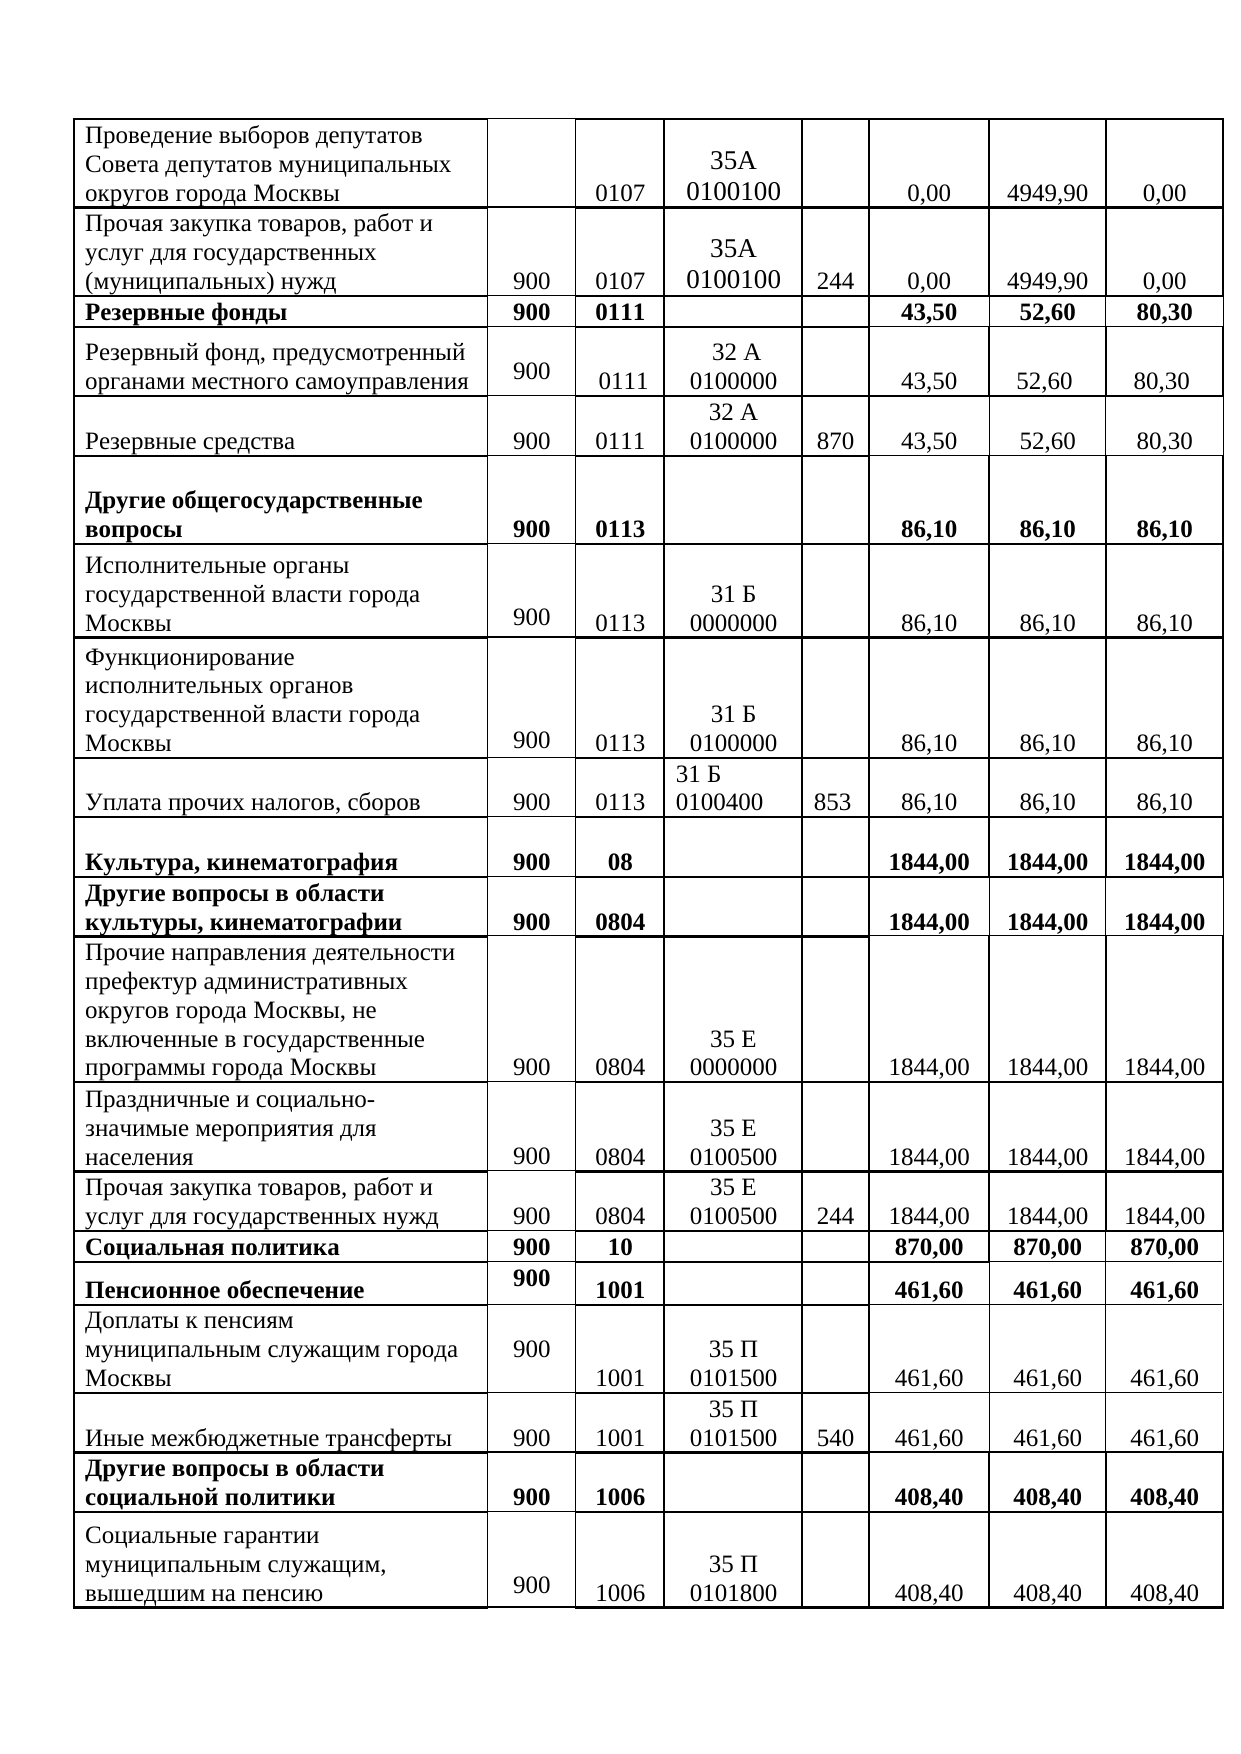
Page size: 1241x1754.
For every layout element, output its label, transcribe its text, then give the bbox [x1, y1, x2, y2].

table_cell [803, 1232, 868, 1261]
table_cell Резервные средства [75, 397, 487, 454]
table_cell 1844,00 [990, 878, 1105, 935]
table_cell 32 А 0100000 [665, 397, 801, 454]
table_cell Социальная политика [75, 1232, 487, 1261]
table_cell 86,10 [1107, 456, 1222, 543]
table_cell 870,00 [1106, 1232, 1223, 1261]
table_cell 900 [488, 1231, 575, 1261]
table_cell 0804 [576, 938, 663, 1081]
table_cell 900 [488, 758, 575, 816]
table_cell 870,00 [870, 1232, 988, 1261]
table_cell 4949,90 [990, 120, 1105, 206]
table_cell [665, 818, 801, 876]
table_cell Проведение выборов депутатов Совета депутатов муниципальных округов города Москвы [75, 120, 487, 206]
table_cell Прочие направления деятельности префектур административных округов города Москвы, не включенные в государственные программы города Москвы [75, 938, 487, 1081]
table_cell 86,10 [870, 545, 988, 636]
table_cell 35 П 0101800 [665, 1513, 801, 1606]
table_cell [803, 1083, 868, 1170]
table_cell Культура, кинематография [75, 818, 487, 876]
table_cell 1844,00 [870, 1173, 988, 1230]
table_cell 35 П 0101500 [665, 1394, 801, 1451]
table_cell 52,60 [990, 327, 1105, 395]
table_cell 0804 [576, 878, 663, 935]
table_cell 408,40 [1107, 1453, 1222, 1511]
table_cell [803, 328, 868, 395]
table_cell 1844,00 [870, 936, 988, 1081]
table_cell 900 [488, 296, 575, 326]
table_cell 900 [488, 817, 575, 876]
table_cell 1001 [576, 1394, 663, 1451]
table_cell 80,30 [1106, 397, 1223, 454]
table_cell 35 П 0101500 [665, 1306, 801, 1392]
table_cell 461,60 [1106, 1261, 1223, 1303]
table_cell [803, 1454, 868, 1511]
table_cell 1001 [576, 1306, 663, 1392]
table_cell [803, 639, 868, 757]
table_cell 1844,00 [870, 818, 988, 876]
table_cell 1844,00 [990, 936, 1105, 1081]
table_cell 35А 0100100 [665, 120, 801, 206]
table_cell 408,40 [990, 1513, 1105, 1606]
table_cell 10 [576, 1232, 663, 1261]
table_cell 900 [488, 1393, 575, 1451]
table_cell 1844,00 [1106, 878, 1223, 935]
table_cell [665, 878, 801, 935]
table_cell Прочая закупка товаров, работ и услуг для государственных (муниципальных) нужд [75, 209, 487, 295]
table_cell Уплата прочих налогов, сборов [75, 759, 487, 816]
table_cell 0113 [576, 457, 663, 543]
table_cell [665, 1232, 801, 1261]
table_cell 0113 [576, 639, 663, 757]
table_cell 86,10 [870, 456, 988, 543]
table_cell 900 [488, 1512, 575, 1606]
table_cell 0113 [576, 545, 663, 636]
table_cell 4949,90 [990, 209, 1105, 295]
table_cell 408,40 [990, 1453, 1105, 1511]
table_cell 0804 [576, 1173, 663, 1230]
table_cell Социальные гарантии муниципальным служащим, вышедшим на пенсию [75, 1513, 487, 1606]
table_cell 408,40 [1107, 1513, 1222, 1606]
table_cell 1844,00 [870, 1083, 988, 1170]
table_cell Исполнительные органы государственной власти города Москвы [75, 545, 487, 636]
table_cell 86,10 [870, 639, 988, 757]
table_cell 86,10 [1107, 639, 1222, 757]
table_cell 43,50 [870, 297, 989, 326]
table_cell 52,60 [990, 397, 1105, 454]
table_cell 870,00 [990, 1232, 1105, 1261]
table_cell Другие вопросы в области культуры, кинематографии [75, 878, 487, 935]
table_cell 35 Е 0100500 [665, 1083, 801, 1170]
table_cell 52,60 [990, 297, 1105, 326]
table_cell 0,00 [1107, 120, 1222, 206]
table_cell 35А 0100100 [665, 209, 801, 295]
table_cell 86,10 [1107, 545, 1222, 636]
table_cell [803, 1306, 868, 1392]
table_cell 31 Б 0100400 [665, 759, 801, 816]
table_cell 1001 [576, 1263, 663, 1303]
table_cell 900 [488, 877, 575, 935]
table_cell 870 [803, 397, 868, 454]
table_cell [803, 878, 868, 935]
table_cell 86,10 [990, 639, 1105, 757]
table_cell 1006 [576, 1513, 663, 1606]
table_cell [803, 818, 868, 876]
table_cell [665, 457, 801, 543]
table_cell [665, 1454, 801, 1511]
table_cell 461,60 [870, 1393, 989, 1451]
table_cell Прочая закупка товаров, работ и услуг для государственных нужд [75, 1173, 487, 1230]
table_cell Пенсионное обеспечение [75, 1263, 487, 1303]
table_cell 31 Б 0100000 [665, 639, 801, 757]
table_cell 1844,00 [990, 1083, 1105, 1170]
table_cell Другие вопросы в области социальной политики [75, 1454, 487, 1511]
table_cell [488, 119, 575, 206]
table_cell 900 [488, 544, 575, 636]
table_cell 0111 [576, 397, 663, 454]
table_cell 408,40 [870, 1513, 988, 1606]
table_cell [803, 545, 868, 636]
table_cell [803, 938, 868, 1081]
table_cell 80,30 [1107, 327, 1222, 395]
table_cell Резервный фонд, предусмотренный органами местного самоуправления [75, 328, 487, 395]
table_cell 461,60 [1106, 1392, 1223, 1451]
table_cell [665, 1263, 801, 1303]
table_cell 461,60 [990, 1262, 1105, 1303]
table_cell 35 Е 0000000 [665, 938, 801, 1081]
table_cell 1844,00 [1107, 818, 1222, 876]
table_cell 0,00 [1107, 209, 1222, 295]
table_cell Функционирование исполнительных органов государственной власти города Москвы [75, 639, 487, 757]
table_cell 461,60 [990, 1393, 1105, 1451]
table_cell Иные межбюджетные трансферты [75, 1394, 487, 1451]
table_cell 0,00 [870, 209, 988, 295]
table_cell 900 [488, 1305, 575, 1392]
table_cell 86,10 [990, 456, 1105, 543]
table_cell 900 [488, 456, 575, 543]
table_cell 0111 [576, 297, 663, 326]
table_cell 900 [488, 1082, 575, 1170]
table_cell [803, 120, 868, 206]
table_cell 244 [803, 209, 868, 295]
table_cell 0113 [576, 759, 663, 816]
table_cell 0,00 [870, 120, 988, 206]
table_cell 900 [488, 327, 575, 395]
table_cell 80,30 [1106, 297, 1223, 326]
table_cell Другие общегосударственные вопросы [75, 457, 487, 543]
table_cell 0107 [576, 120, 663, 206]
table_cell 43,50 [870, 397, 989, 454]
table_cell 35 Е 0100500 [665, 1173, 801, 1230]
table_cell 900 [488, 638, 575, 757]
table_cell 43,50 [870, 327, 988, 395]
table_cell 08 [576, 818, 663, 876]
table_cell 86,10 [990, 759, 1105, 816]
table_cell [803, 1263, 868, 1303]
table_cell 1006 [576, 1454, 663, 1511]
table_cell 1844,00 [1107, 1173, 1222, 1230]
table_cell 900 [488, 936, 575, 1081]
table_cell [665, 297, 801, 326]
table_cell 900 [488, 1453, 575, 1511]
table_cell 900 [488, 396, 575, 454]
table_cell 461,60 [1106, 1304, 1223, 1392]
table_cell 0111 [576, 328, 663, 395]
table_cell 244 [803, 1173, 868, 1230]
table_cell 540 [803, 1394, 868, 1451]
table_cell [803, 297, 868, 326]
table_cell 900 [488, 1171, 575, 1230]
table_cell Резервные фонды [75, 297, 487, 326]
table_cell 853 [803, 759, 868, 816]
table_cell 1844,00 [1107, 936, 1222, 1081]
table_cell 461,60 [870, 1305, 989, 1392]
table_cell 0804 [576, 1083, 663, 1170]
table_cell 461,60 [870, 1263, 989, 1303]
table_cell [803, 1513, 868, 1606]
table_cell 408,40 [870, 1453, 988, 1511]
table_cell Доплаты к пенсиям муниципальным служащим города Москвы [75, 1306, 487, 1392]
table_cell [803, 457, 868, 543]
table_cell 86,10 [990, 545, 1105, 636]
table_cell 900 [488, 208, 575, 295]
table_cell 1844,00 [870, 878, 989, 935]
table_cell 86,10 [1107, 759, 1222, 816]
table_cell 31 Б 0000000 [665, 545, 801, 636]
table_cell 1844,00 [990, 1173, 1105, 1230]
table_cell 1844,00 [990, 818, 1105, 876]
table_cell 461,60 [990, 1305, 1105, 1392]
table_cell 1844,00 [1107, 1083, 1222, 1170]
table_cell 900 [488, 1262, 575, 1303]
table_cell 86,10 [870, 759, 988, 816]
table_cell Праздничные и социально-значимые мероприятия для населения [75, 1083, 487, 1170]
table_cell 0107 [576, 209, 663, 295]
table_cell 32 А 0100000 [665, 328, 801, 395]
